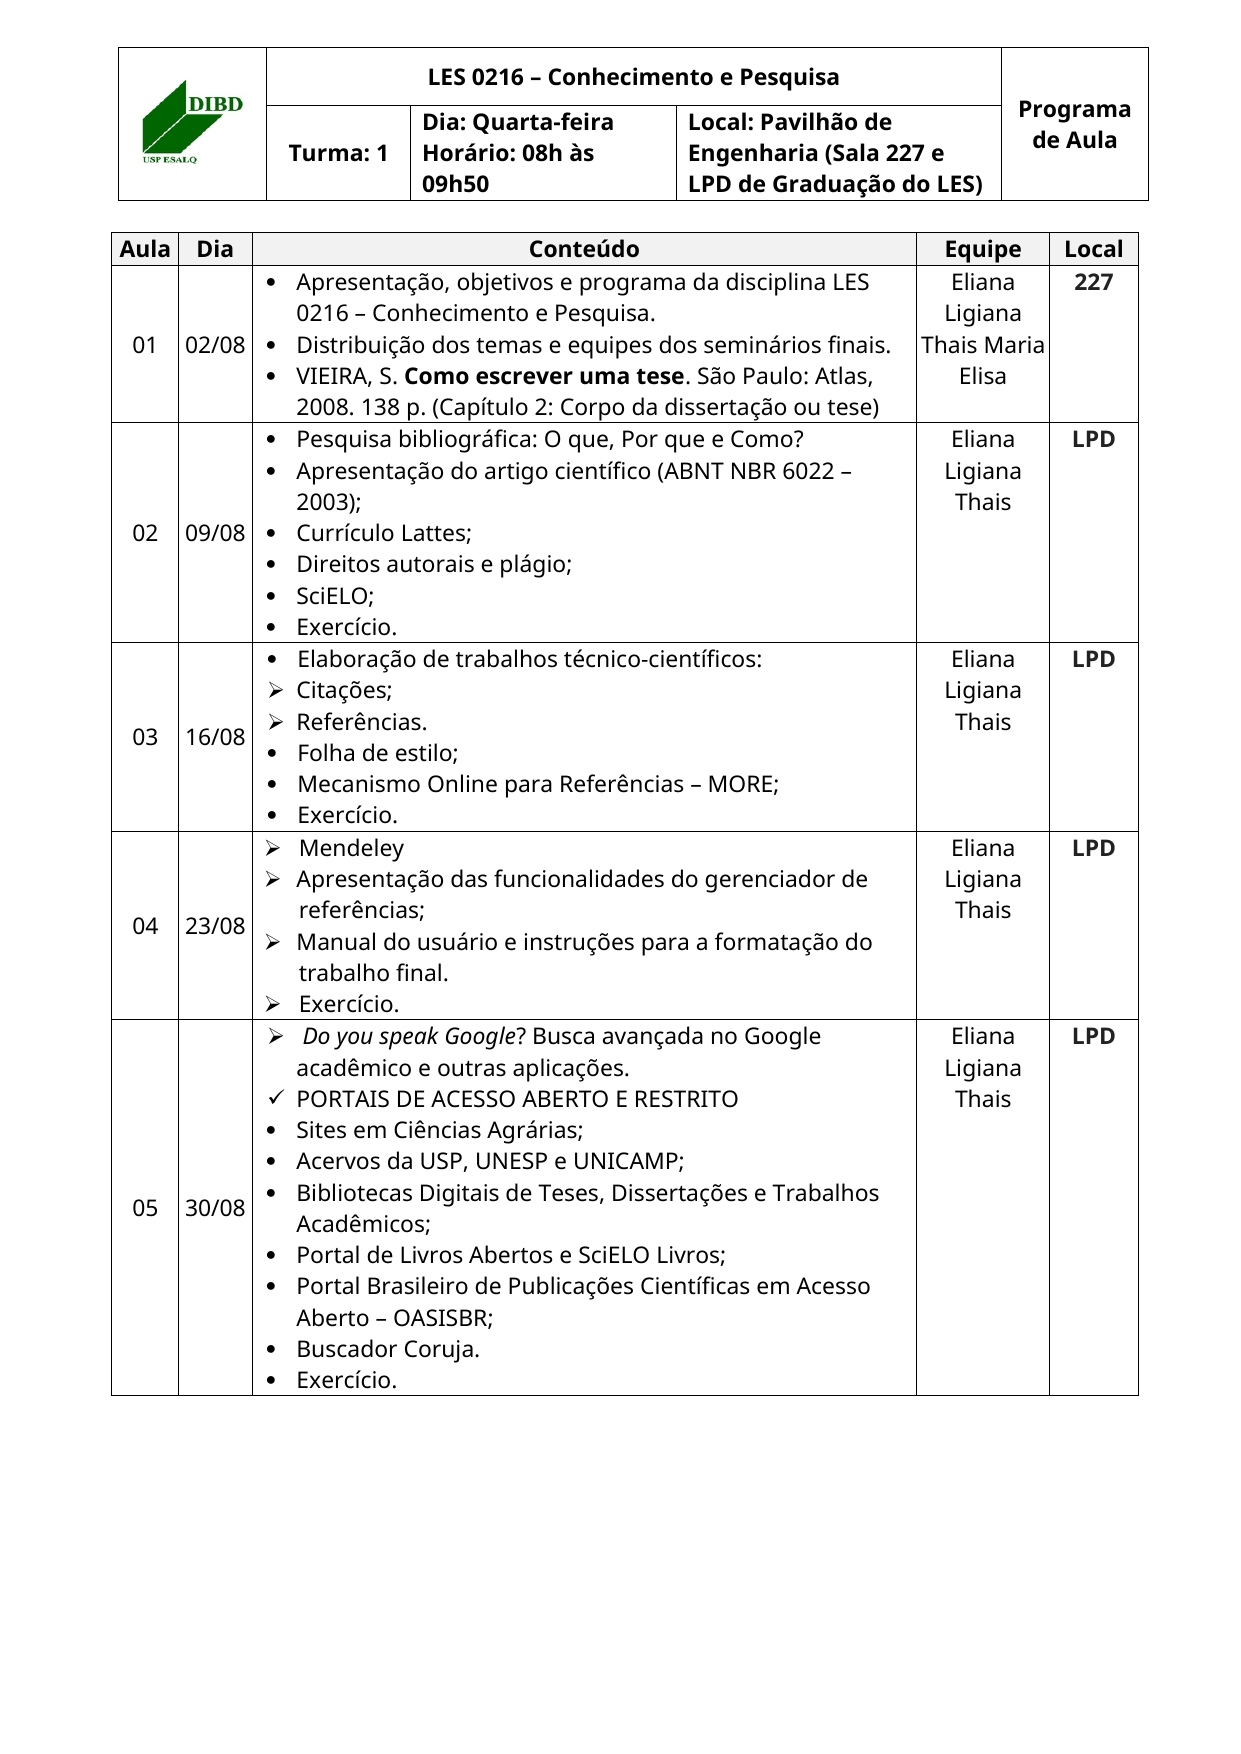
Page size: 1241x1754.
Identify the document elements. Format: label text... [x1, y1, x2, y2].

table_cell 04 [112, 832, 178, 1019]
table_cell 30/08 [179, 1020, 252, 1395]
table_header Dia [179, 233, 252, 265]
table_cell 05 [112, 1020, 178, 1395]
table_cell Do you speak Google? Busca avançada no Google acadêmico e outras aplicações. PORTAIS DE ACESSO ABERTO E RESTRITO Sites em Ciências Agrárias; Acervos da USP, UNESP e UNICAMP; Bibliotecas Digitais de Teses, Dissertações e Trabalhos Acadêmicos; Portal de Livros Abertos e SciELO Livros; Portal Brasileiro de Publicações Científicas em Acesso Aberto – OASISBR; Buscador Coruja. Exercício. [253, 1020, 916, 1395]
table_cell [917, 1020, 1049, 1395]
table_cell LPD [1050, 1020, 1138, 1395]
table_cell LPD [1050, 423, 1138, 642]
table_header Programa de Aula [1002, 48, 1148, 200]
table_cell 227 [1050, 266, 1138, 422]
table_cell 01 [112, 266, 178, 422]
table_cell Elaboração de trabalhos técnico-científicos: Citações; Referências. Folha de estilo; Mecanismo Online para Referências – MORE; Exercício. [253, 643, 916, 831]
table_header Equipe [917, 233, 1049, 265]
table_cell 09/08 [179, 423, 252, 642]
table_cell Eliana Ligiana Thais [917, 423, 1049, 642]
table_cell LPD [1050, 643, 1138, 831]
table_cell LPD [1050, 832, 1138, 1019]
table_cell Eliana Ligiana Thais [917, 832, 1049, 1019]
table_cell Eliana Ligiana Thais [917, 643, 1049, 831]
table_cell 02 [112, 423, 178, 642]
table_header Aula [112, 233, 178, 265]
table_cell Local: Pavilhão de Engenharia (Sala 227 e LPD de Graduação do LES) [677, 106, 1001, 200]
table_cell 16/08 [179, 643, 252, 831]
table_cell Dia: Quarta-feira Horário: 08h às 09h50 [411, 106, 676, 200]
table_cell 23/08 [179, 832, 252, 1019]
table_cell Apresentação, objetivos e programa da disciplina LES 0216 – Conhecimento e Pesquisa. Distribuição dos temas e equipes dos seminários finais. VIEIRA, S. Como escrever uma tese. São Paulo: Atlas, 2008. 138 p. (Capítulo 2: Corpo da dissertação ou tese) [253, 266, 916, 422]
table_cell Turma: 1 [267, 106, 410, 200]
table_cell Mendeley Apresentação das funcionalidades do gerenciador de referências; Manual do usuário e instruções para a formatação do trabalho final. Exercício. [253, 832, 916, 1019]
table_header LES 0216 – Conhecimento e Pesquisa [267, 48, 1001, 105]
table_cell 02/08 [179, 266, 252, 422]
picture [137, 53, 248, 167]
table_cell 03 [112, 643, 178, 831]
table_cell Eliana Ligiana Thais Maria Elisa [917, 266, 1049, 422]
table_cell Pesquisa bibliográfica: O que, Por que e Como? Apresentação do artigo científico (ABNT NBR 6022 – 2003); Currículo Lattes; Direitos autorais e plágio; SciELO; Exercício. [253, 423, 916, 642]
table_header [119, 48, 266, 200]
table_header Conteúdo [253, 233, 916, 265]
table_header Local [1050, 233, 1138, 265]
